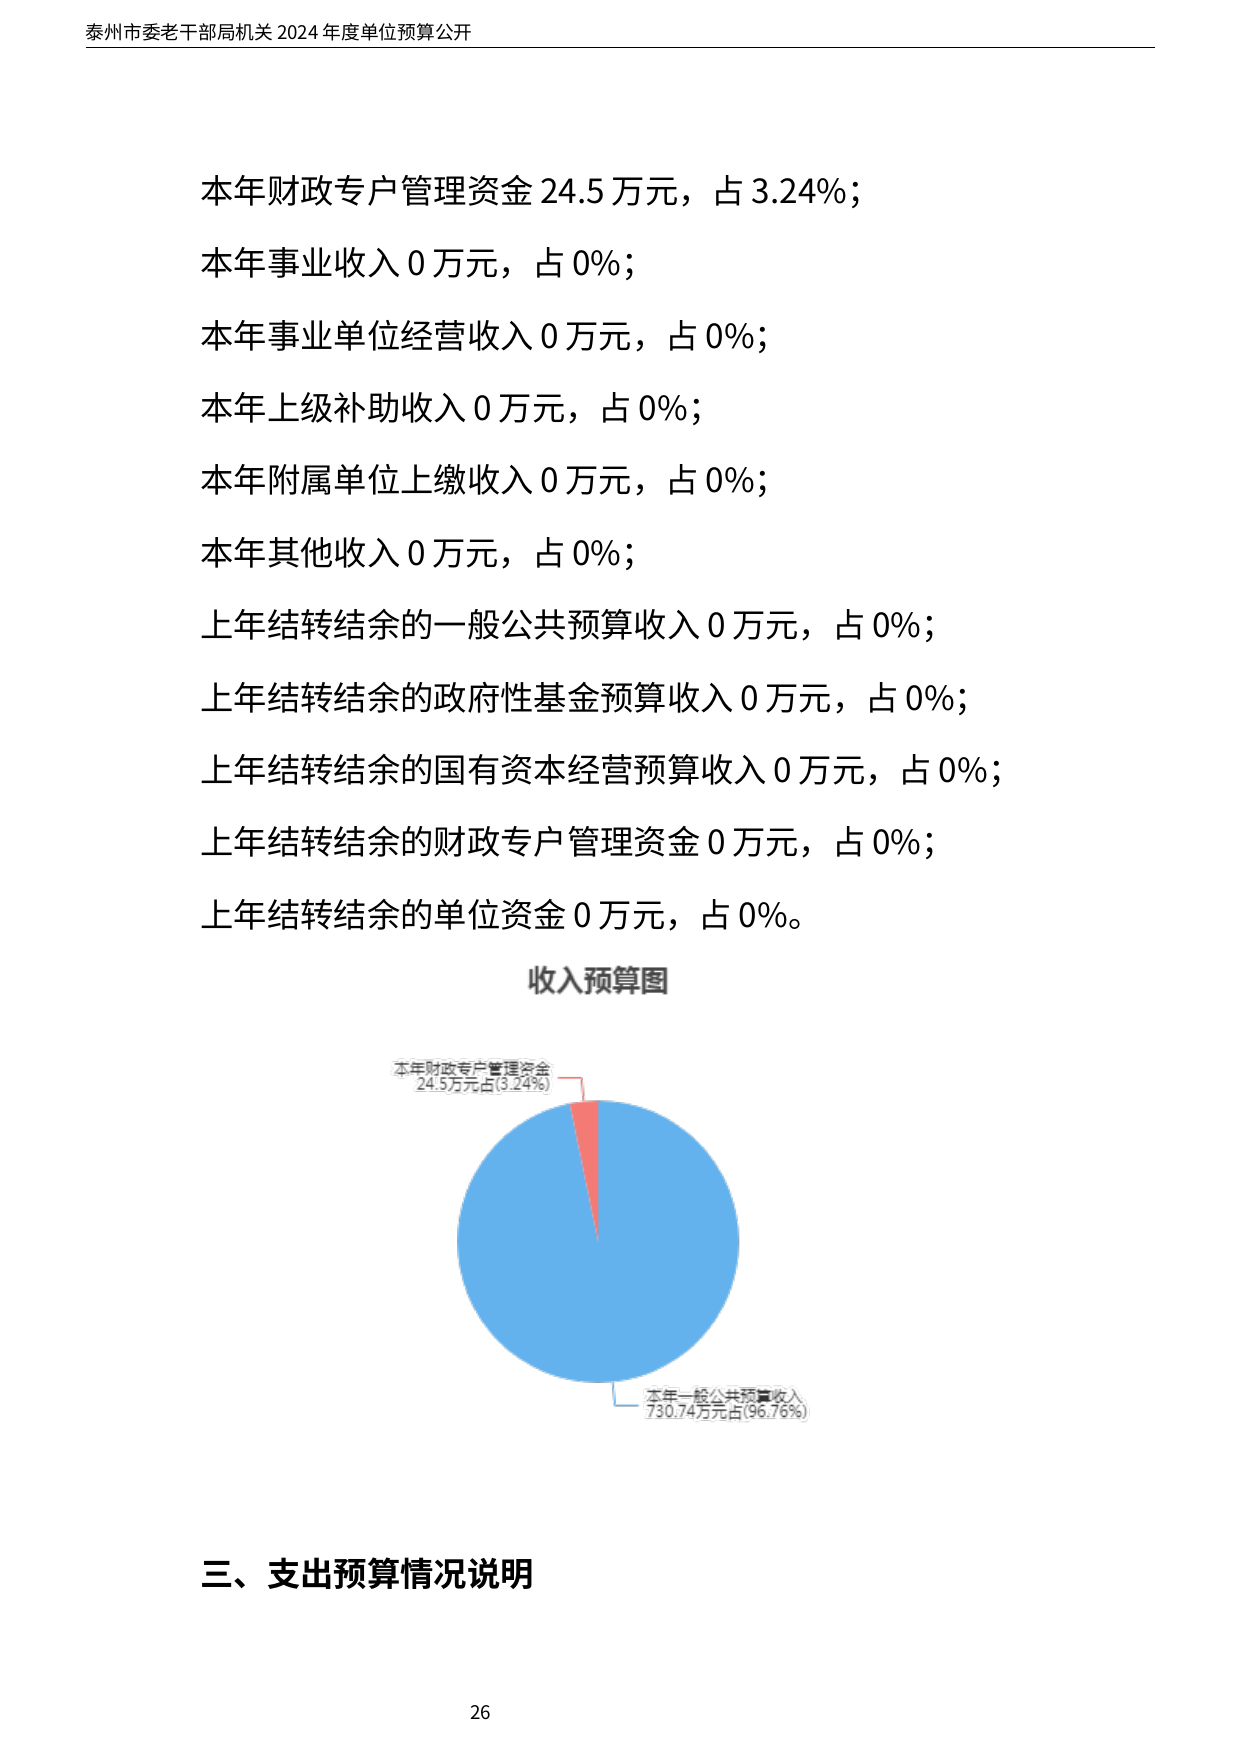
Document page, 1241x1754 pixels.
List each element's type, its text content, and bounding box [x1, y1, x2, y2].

text 本年事业单位经营收入0万元，占0%； [131, 309, 1111, 358]
text 上年结转结余的单位资金0万元，占0%。 [131, 888, 1111, 937]
text 本年附属单位上缴收入0万元，占0%； [131, 454, 1111, 502]
text 三、支出预算情况说明 [131, 1548, 1111, 1596]
text 本年事业收入0万元，占0%； [131, 237, 1111, 285]
text 上年结转结余的一般公共预算收入0万元，占0%； [131, 599, 1111, 647]
text 上年结转结余的财政专户管理资金0万元，占0%； [131, 816, 1111, 864]
picture [95, 961, 1102, 1524]
text 上年结转结余的政府性基金预算收入0万元，占0%； [131, 671, 1111, 719]
text 本年上级补助收入0万元，占0%； [131, 382, 1111, 430]
text 本年财政专户管理资金24.5万元，占3.24%； [131, 164, 1111, 213]
text 本年其他收入0万元，占0%； [131, 527, 1111, 575]
text 上年结转结余的国有资本经营预算收入0万元，占0%； [131, 744, 1111, 792]
